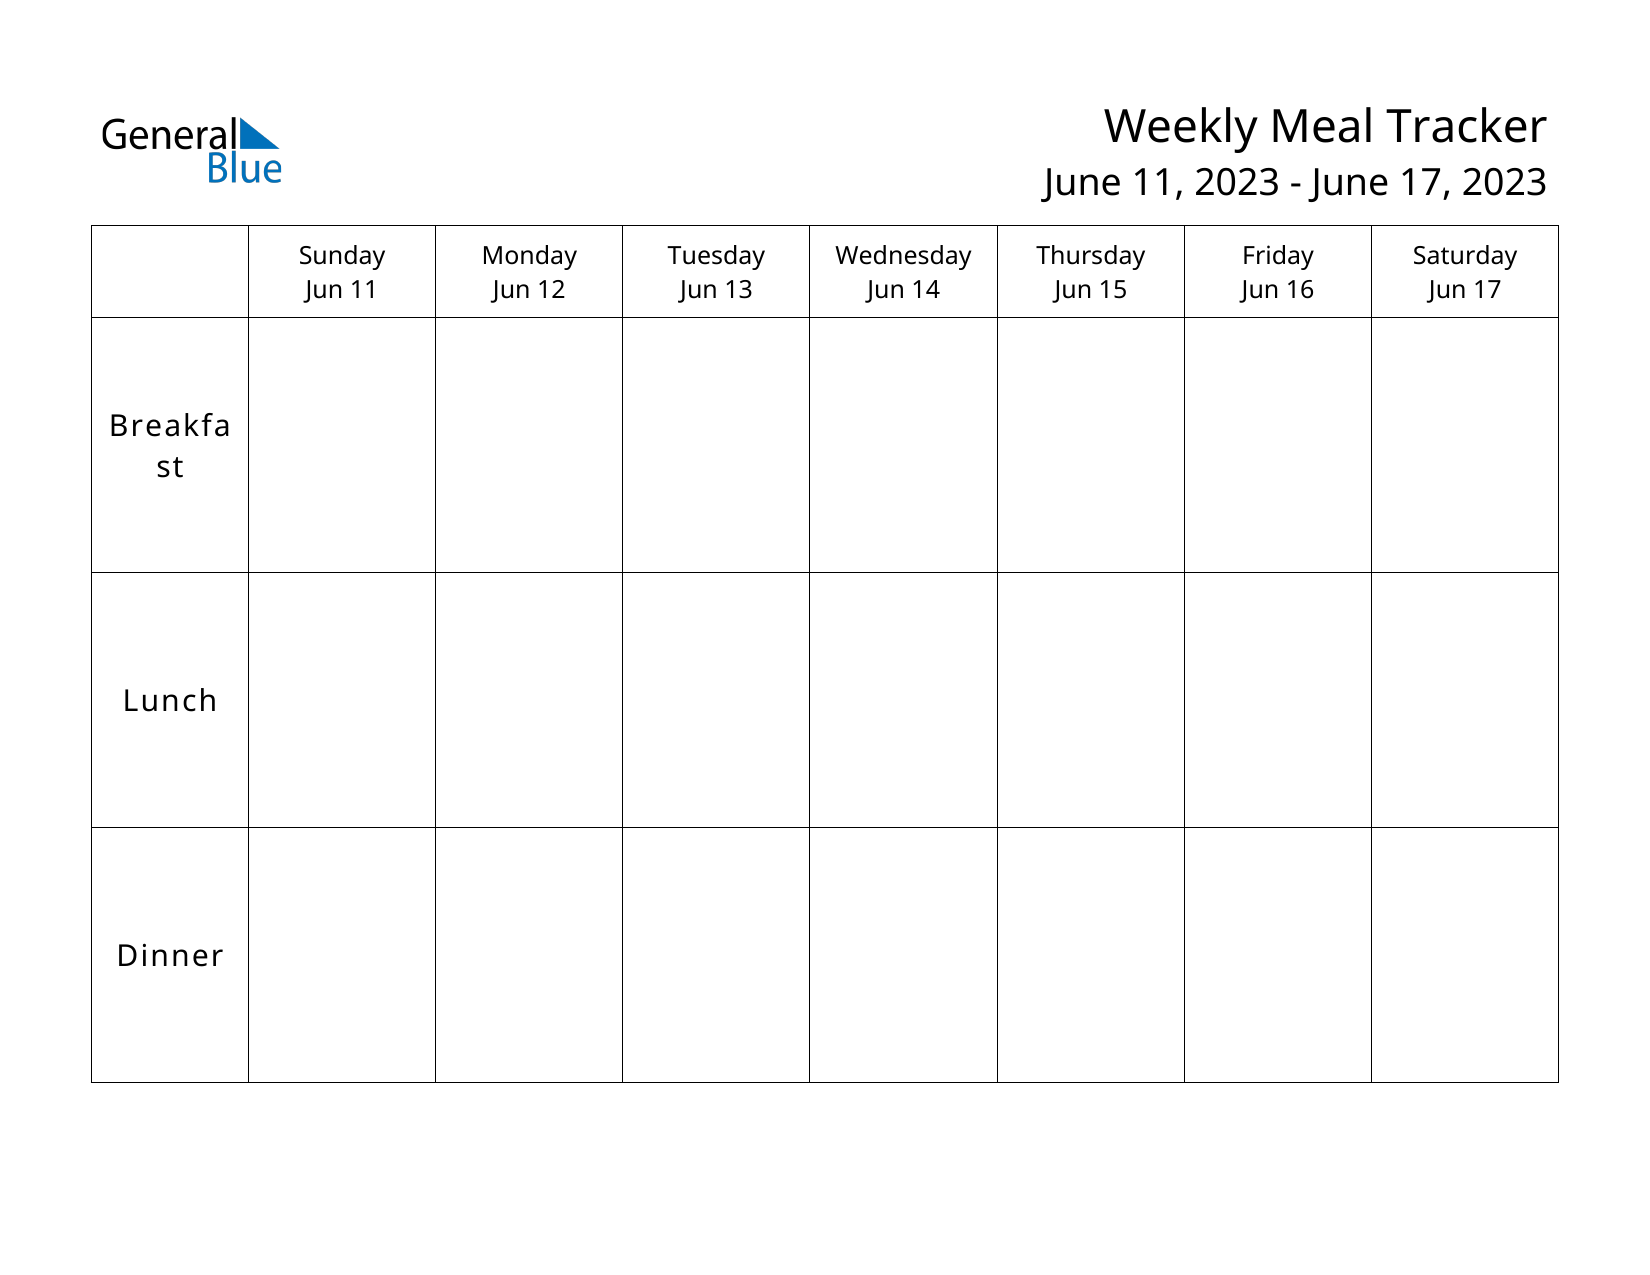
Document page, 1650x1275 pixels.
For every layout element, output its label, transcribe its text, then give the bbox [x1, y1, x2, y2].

table_cell Thursday Jun 15 [998, 226, 1184, 317]
table_cell Sunday Jun 11 [249, 226, 435, 317]
table_cell [1372, 318, 1558, 572]
table_cell [249, 828, 435, 1082]
table_cell [1185, 828, 1371, 1082]
table_cell [249, 573, 435, 827]
table_header [91, 75, 436, 225]
table_cell [623, 828, 809, 1082]
table_cell [998, 828, 1184, 1082]
table_header Weekly Meal Tracker June 11, 2023 - June 17, 2023 [436, 75, 1559, 225]
table_cell [436, 318, 622, 572]
table_cell [249, 318, 435, 572]
table_cell [810, 573, 997, 827]
table_cell Saturday Jun 17 [1372, 226, 1558, 317]
picture [102, 117, 282, 183]
table_cell Wednesday Jun 14 [810, 226, 997, 317]
table_cell [1185, 573, 1371, 827]
table_cell Friday Jun 16 [1185, 226, 1371, 317]
table_cell [998, 318, 1184, 572]
table_cell [810, 828, 997, 1082]
table_cell [1185, 318, 1371, 572]
table_cell [810, 318, 997, 572]
table_cell [998, 573, 1184, 827]
table_cell [92, 226, 248, 317]
table_cell [1372, 828, 1558, 1082]
table_cell [436, 573, 622, 827]
table_cell Breakfast [92, 318, 248, 572]
table_cell Monday Jun 12 [436, 226, 622, 317]
table_cell [1372, 573, 1558, 827]
table_cell Lunch [92, 573, 248, 827]
table_cell [623, 573, 809, 827]
table_cell Tuesday Jun 13 [623, 226, 809, 317]
table_cell [436, 828, 622, 1082]
table_cell [623, 318, 809, 572]
table_cell Dinner [92, 828, 248, 1082]
